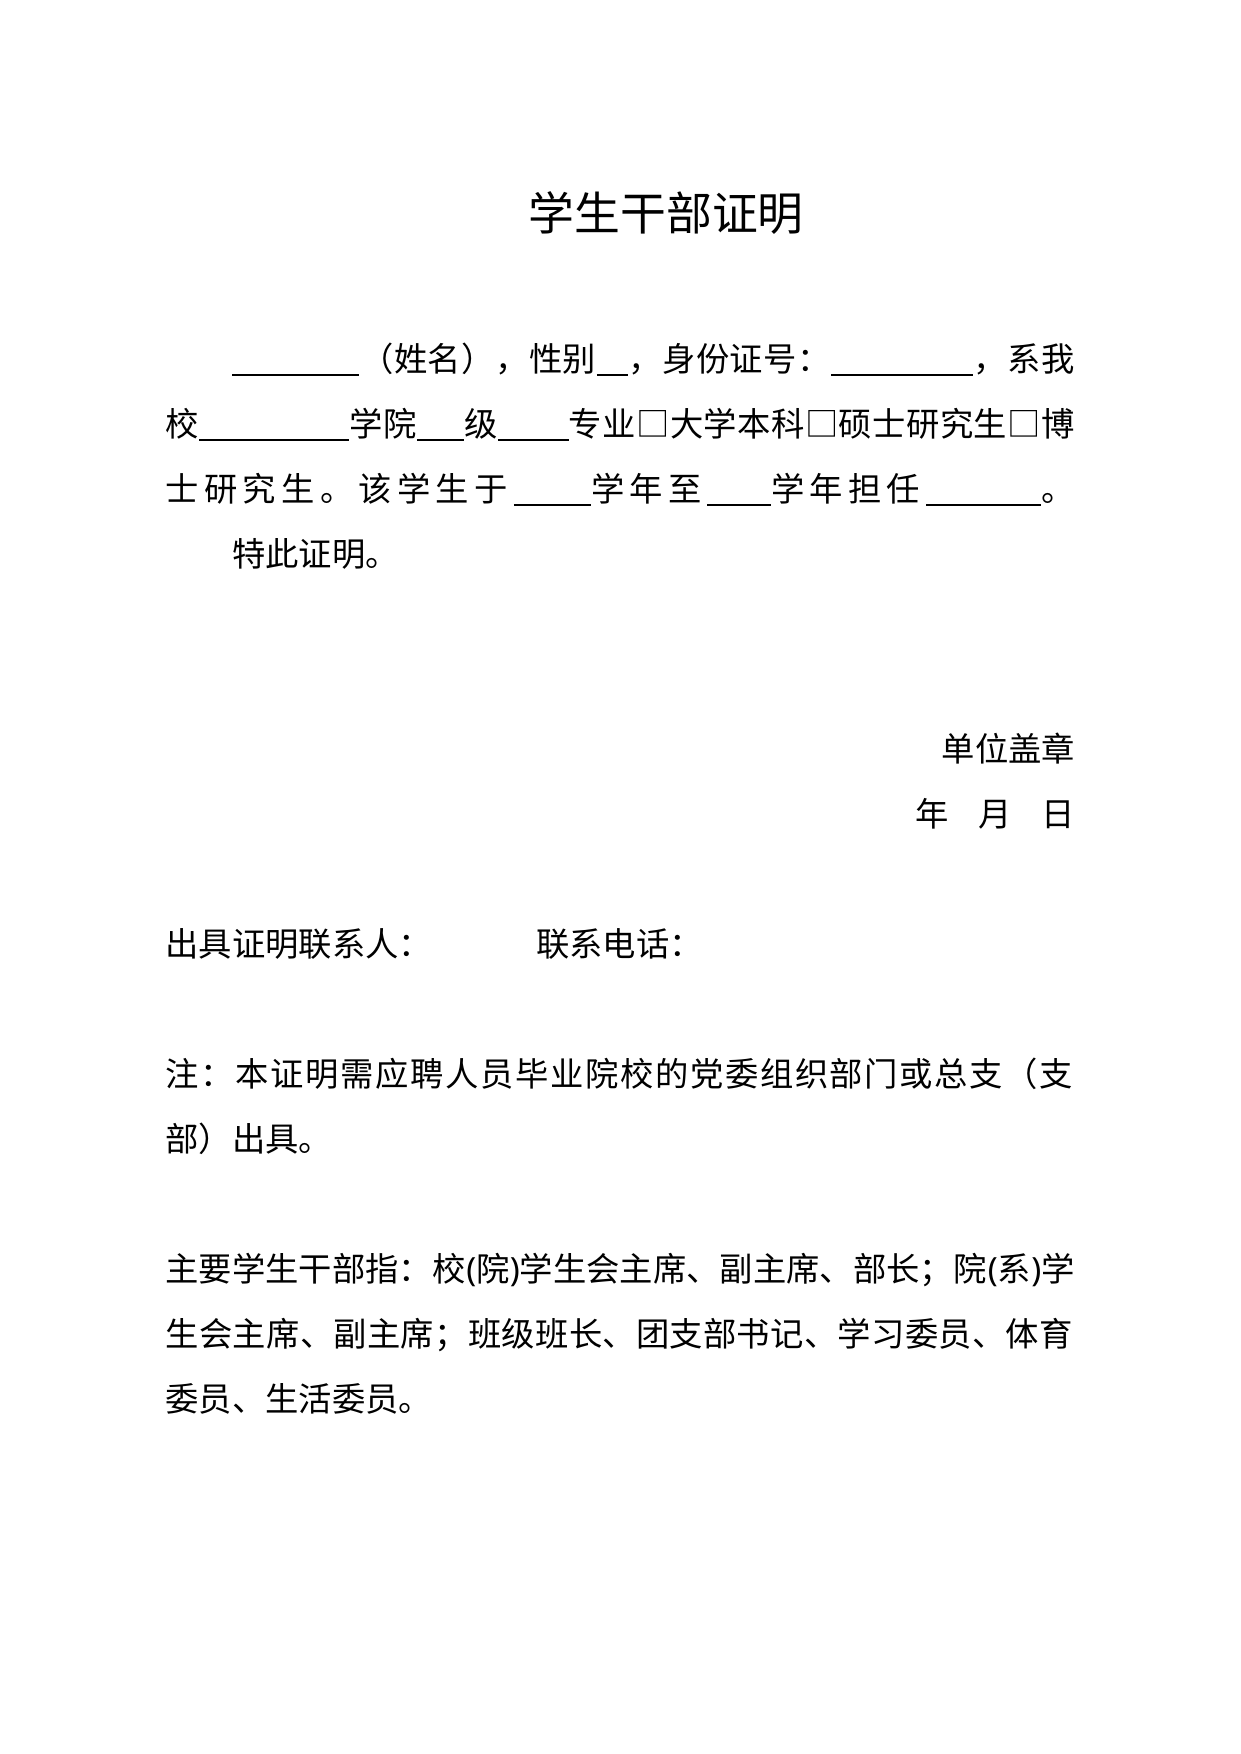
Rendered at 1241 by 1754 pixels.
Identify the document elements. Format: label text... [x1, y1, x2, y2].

text 特此证明。 [165, 519, 1075, 584]
text 单位盖章 [165, 714, 1075, 779]
text 学生干部证明 [165, 162, 1075, 259]
text 注：本证明需应聘人员毕业院校的党委组织部门或总支（支部）出具。 [165, 1039, 1075, 1169]
text 主要学生干部指：校(院)学生会主席、副主席、部长；院(系)学生会主席、副主席；班级班长、团支部书记、学习委员、体育委员、生活委员。 [165, 1234, 1075, 1429]
text （姓名），性别 ，身份证号： ，系我校 学院 级 专业□大学本科□硕士研究生□博士研究生。该学生于 学年至 学年担任 。 [165, 324, 1075, 519]
text 出具证明联系人： 联系电话： [165, 909, 1075, 974]
text 年 月 日 [165, 779, 1075, 844]
